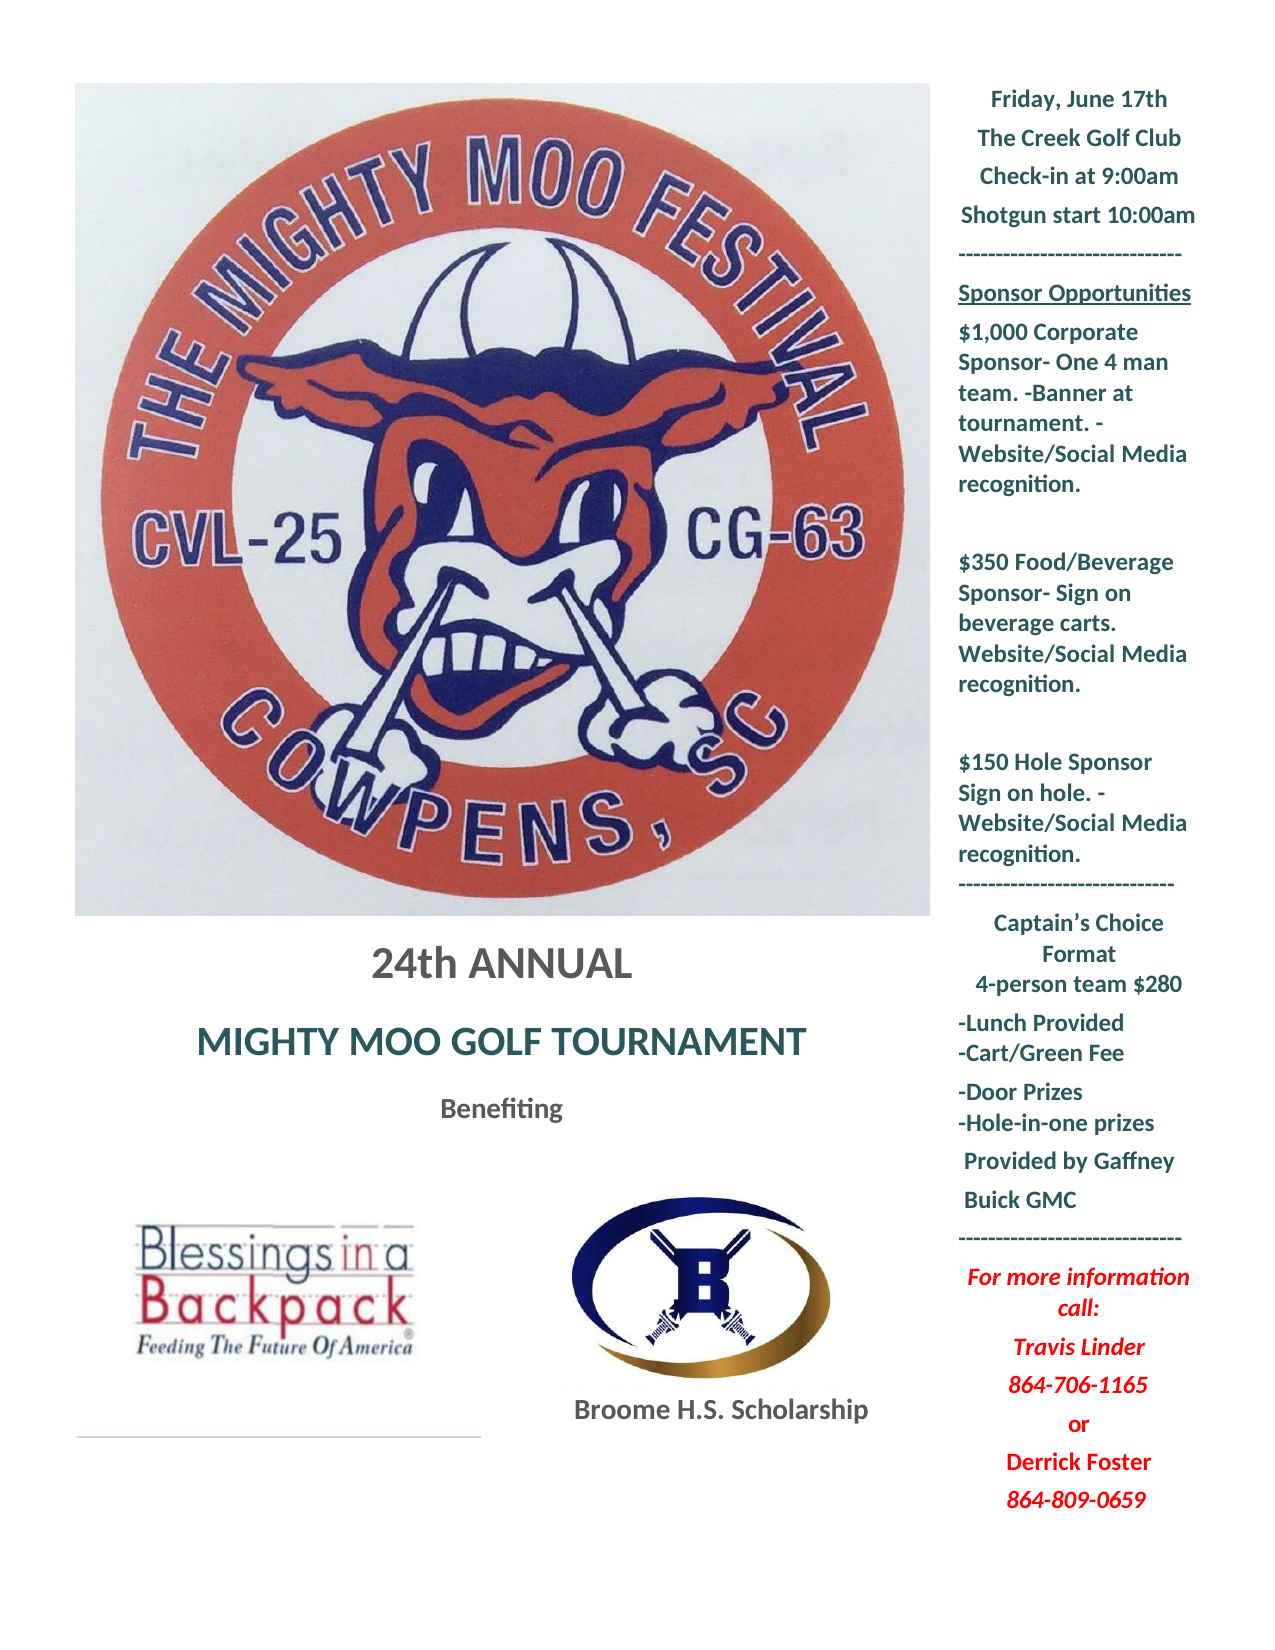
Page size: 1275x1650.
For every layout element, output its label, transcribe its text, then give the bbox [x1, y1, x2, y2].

text or Derrick Foster 864-809-0659 [1006, 1408, 1152, 1515]
text -Door Prizes [958, 1076, 1208, 1107]
text Shotgun start 10:00am [961, 199, 1208, 230]
text Format [992, 938, 1166, 968]
text ------------------------------ [958, 1222, 1208, 1253]
picture [75, 83, 930, 916]
text Travis Linder 864-706-1165 [1008, 1331, 1151, 1400]
text 4-person team $280 [974, 968, 1184, 999]
title 24th ANNUAL [195, 934, 808, 989]
text -Hole-in-one prizes Provided by Gaffney Buick GMC [958, 1107, 1208, 1214]
text Friday, June 17th The Creek Golf Club Check-in at 9:00am [977, 84, 1182, 191]
text For more information call: [967, 1261, 1208, 1322]
text ------------------------------ [958, 238, 1208, 269]
text -Lunch Provided [958, 1007, 1208, 1037]
text Captain’s Choice [992, 907, 1166, 937]
text MIGHTY MOO GOLF TOURNAMENT [195, 1014, 808, 1065]
picture [559, 1189, 849, 1391]
text $350 Food/Beverage Sponsor- Sign on beverage carts. [958, 546, 1174, 638]
text Sponsor Opportunities [958, 277, 1208, 307]
text Benefiting [195, 1090, 808, 1126]
text Website/Social Media recognition. [958, 638, 1188, 699]
text $1,000 Corporate Sponsor- One 4 man team. -Banner at tournament. - Website/Social Media recognition. [958, 316, 1188, 499]
text -Cart/Green Fee [958, 1037, 1208, 1068]
picture [76, 1211, 482, 1438]
text ----------------------------- [958, 868, 1208, 899]
text $150 Hole Sponsor Sign on hole. - Website/Social Media recognition. [958, 746, 1188, 868]
